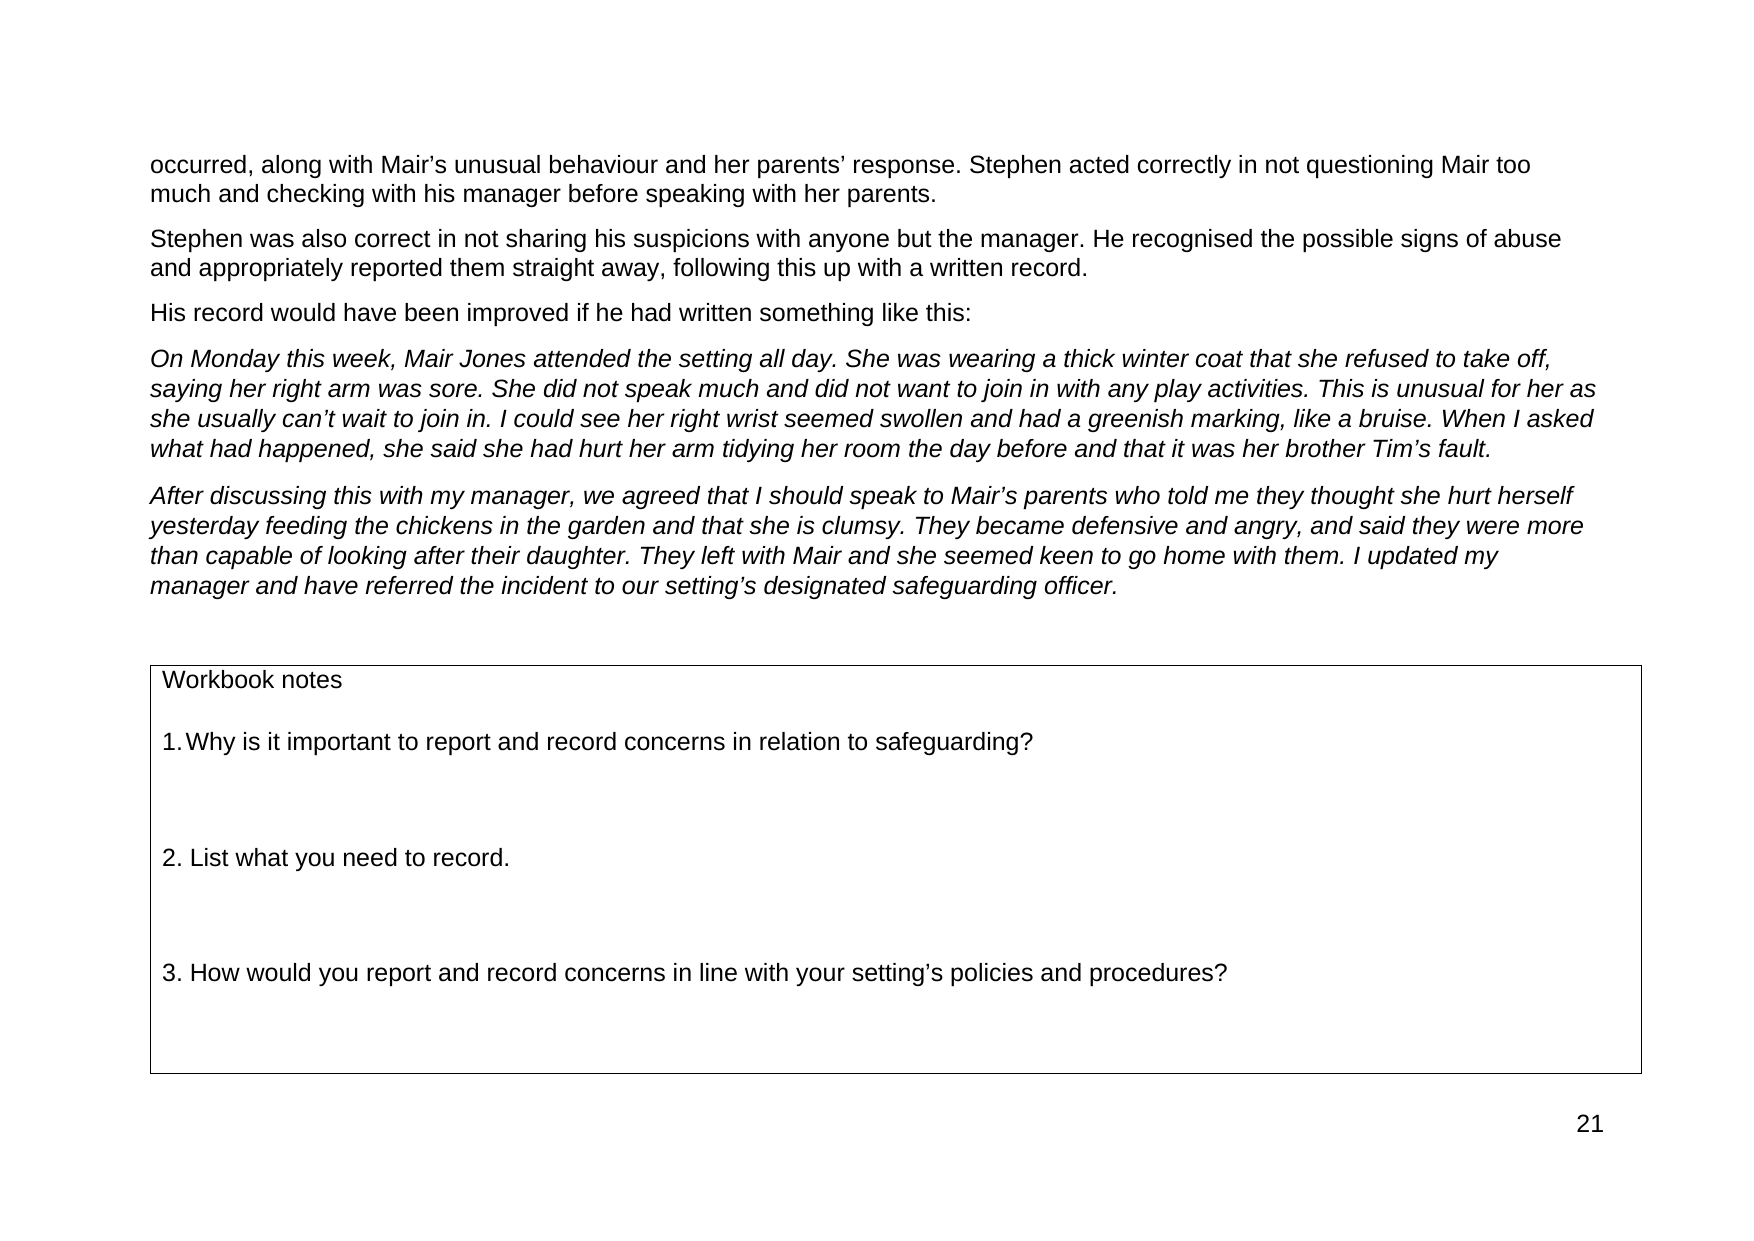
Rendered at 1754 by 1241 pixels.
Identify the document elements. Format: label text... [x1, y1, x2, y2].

text Stephen was also correct in not sharing his suspicions with anyone but the manager. He recognised the possible signs of abuse and appropriately reported them straight away, following this up with a written record. [150, 224, 1596, 282]
table_header Workbook notes Why is it important to report and record concerns in relation to safeguarding? List what you need to record. How would you report and record concerns in line with your setting’s policies and procedures? [151, 666, 1641, 1073]
text After discussing this with my manager, we agreed that I should speak to Mair’s parents who told me they thought she hurt herself yesterday feeding the chickens in the garden and that she is clumsy. They became defensive and angry, and said they were more than capable of looking after their daughter. They left with Mair and she seemed keen to go home with them. I updated my manager and have referred the incident to our setting’s designated safeguarding officer. [150, 481, 1602, 600]
text On Monday this week, Mair Jones attended the setting all day. She was wearing a thick winter coat that she refused to take off, saying her right arm was sore. She did not speak much and did not want to join in with any play activities. This is unusual for her as she usually can’t wait to join in. I could see her right wrist seemed swollen and had a greenish marking, like a bruise. When I asked what had happened, she said she had hurt her arm tidying her room the day before and that it was her brother Tim’s fault. [150, 344, 1602, 463]
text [150, 150, 1596, 207]
text His record would have been improved if he had written something like this: [150, 298, 1591, 327]
